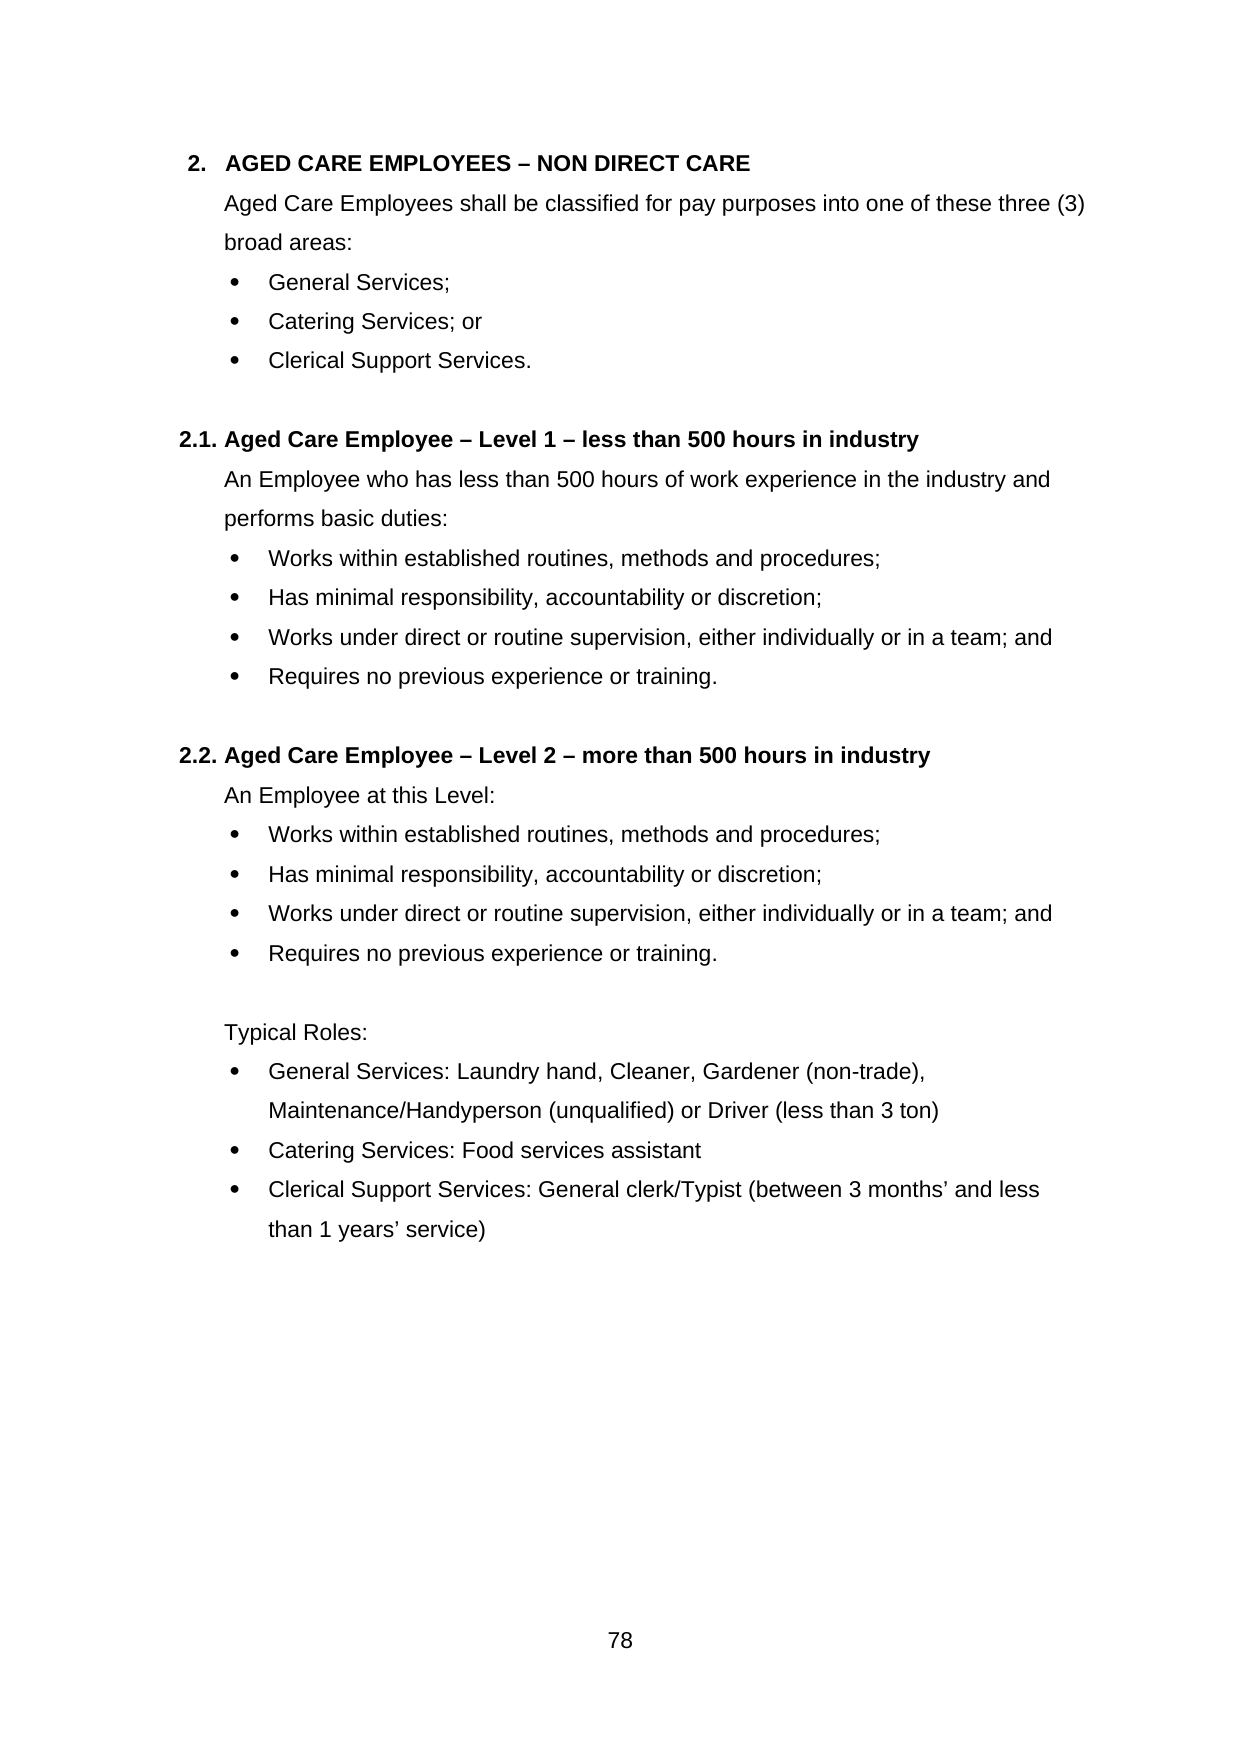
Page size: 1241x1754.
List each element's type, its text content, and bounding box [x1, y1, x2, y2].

list Works within established routines, methods and procedures; [231, 545, 1090, 571]
list Works under direct or routine supervision, either individually or in a team; and [231, 624, 1090, 650]
list Has minimal responsibility, accountability or discretion; [231, 861, 1090, 887]
text Typical Roles: [224, 1018, 1090, 1045]
list Requires no previous experience or training. [231, 939, 1090, 966]
list Aged Care Employee – Level 1 – less than 500 hours in industry [179, 426, 1090, 453]
list Has minimal responsibility, accountability or discretion; [231, 584, 1090, 611]
text An Employee at this Level: [224, 782, 1090, 808]
list Works within established routines, methods and procedures; [231, 821, 1090, 847]
text Aged Care Employees shall be classified for pay purposes into one of these three (3) broad areas: [224, 189, 1090, 255]
list Clerical Support Services: General clerk/Typist (between 3 months’ and less than 1 years’ service) [231, 1176, 1090, 1242]
list Works under direct or routine supervision, either individually or in a team; and [231, 900, 1090, 926]
list Catering Services; or [231, 308, 1090, 334]
text An Employee who has less than 500 hours of work experience in the industry and performs basic duties: [224, 466, 1090, 532]
list Catering Services: Food services assistant [231, 1137, 1090, 1163]
list General Services: Laundry hand, Cleaner, Gardener (non-trade), Maintenance/Handyperson (unqualified) or Driver (less than 3 ton) [231, 1058, 1090, 1124]
list General Services; [231, 268, 1090, 295]
list Requires no previous experience or training. [231, 663, 1090, 689]
list Clerical Support Services. [231, 347, 1090, 374]
list Aged Care Employee – Level 2 – more than 500 hours in industry [179, 742, 1090, 768]
list AGED CARE EMPLOYEES – NON DIRECT CARE [187, 150, 1090, 176]
